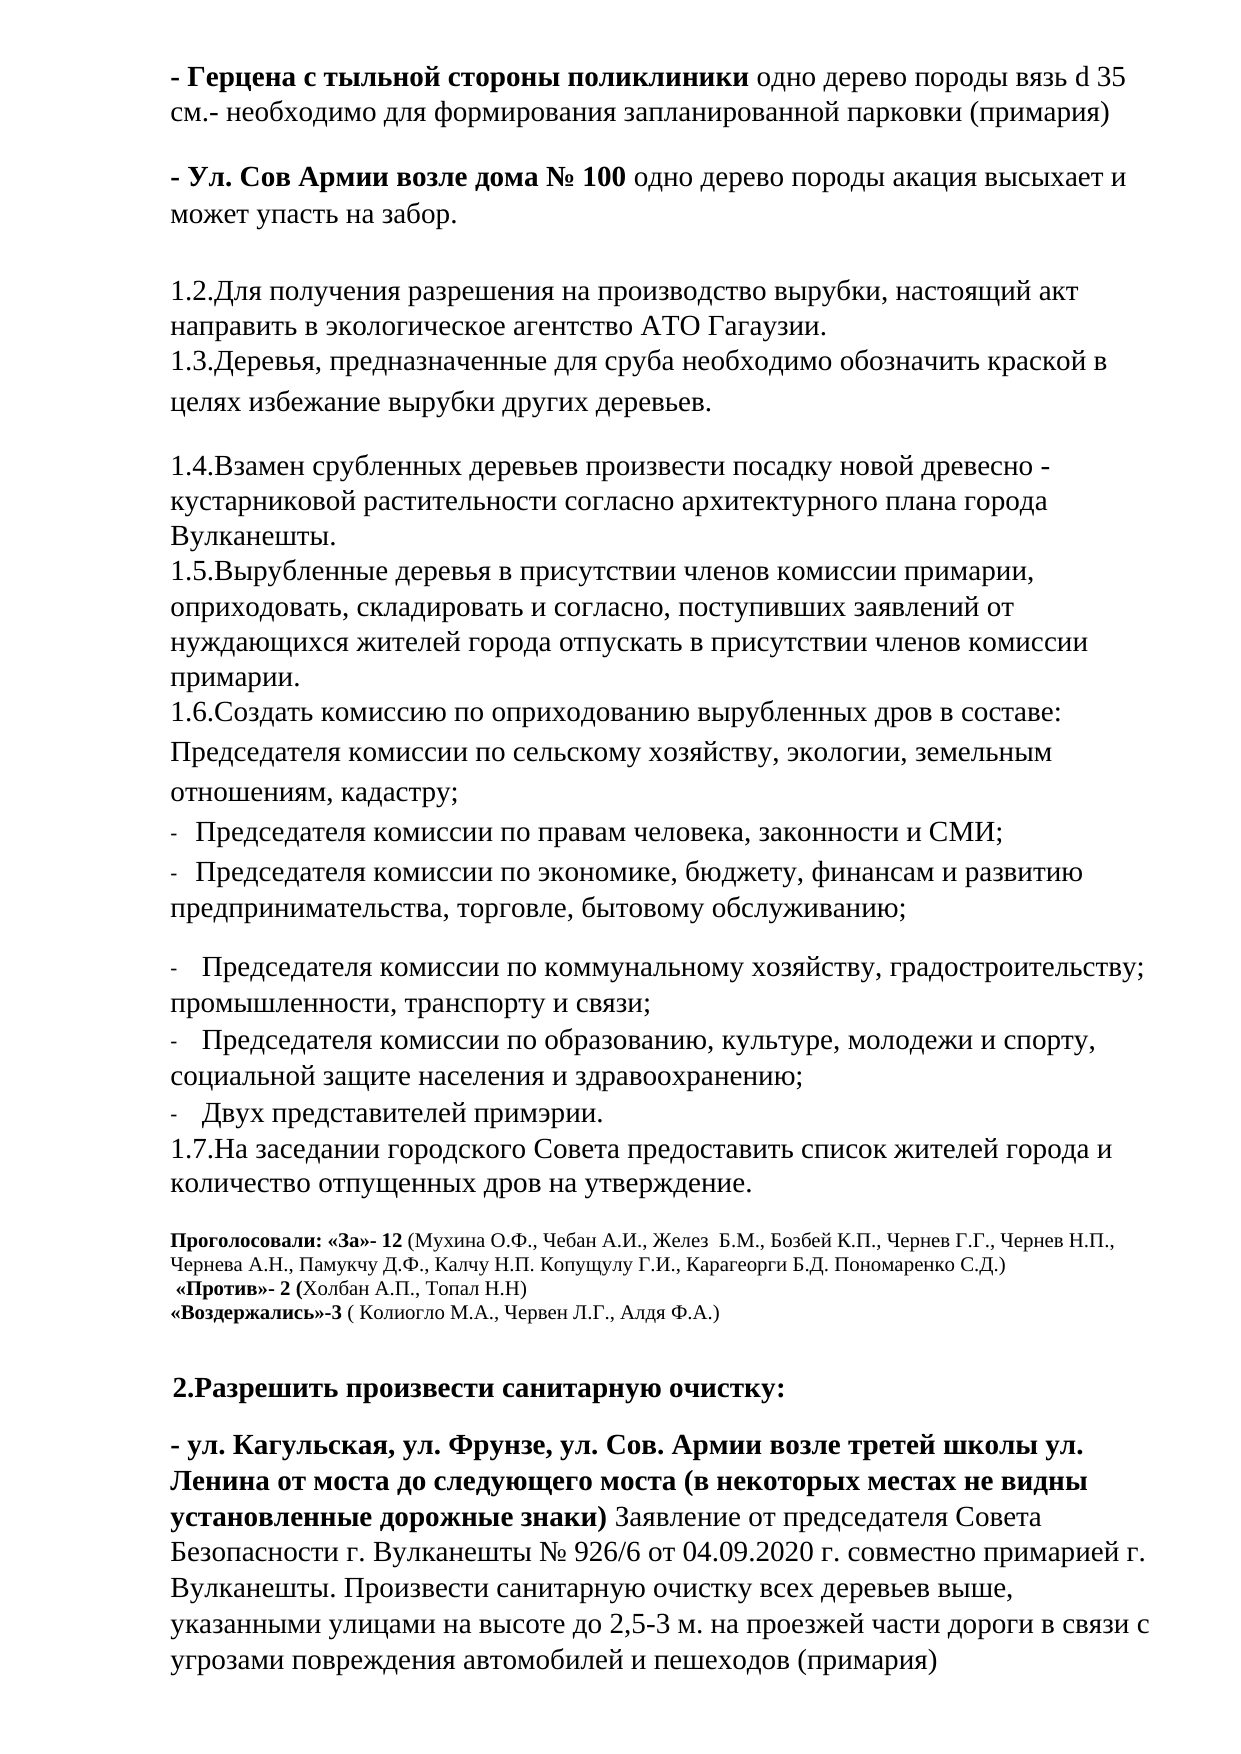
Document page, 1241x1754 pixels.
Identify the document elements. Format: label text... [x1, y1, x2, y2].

list Двух представителей примэрии. [170, 1095, 1152, 1128]
list Председателя комиссии по коммунальному хозяйству, градостроительству; промышленности, транспорту и связи; [170, 949, 1152, 1019]
list Председателя комиссии по экономике, бюджету, финансам и развитию предпринимательства, торговле, бытовому обслуживанию; [170, 854, 1152, 924]
text Проголосовали: «За»- 12 (Мухина О.Ф., Чебан А.И., Желез Б.М., Бозбей К.П., Чернев Г.Г., Чернев Н.П., Чернева А.Н., Памукчу Д.Ф., Калчу Н.П. Копущулу Г.И., Карагеорги Б.Д. Пономаренко С.Д.) [170, 1227, 1152, 1276]
text 2.Разрешить произвести санитарную очистку: [170, 1370, 1152, 1404]
text 1.5.Вырубленные деревья в присутствии членов комиссии примарии, оприходовать, складировать и согласно, поступивших заявлений от нуждающихся жителей города отпускать в присутствии членов комиссии примарии. [170, 553, 1152, 693]
text 1.2.Для получения разрешения на производство вырубки, настоящий акт направить в экологическое агентство АТО Гагаузии. [170, 273, 1152, 342]
list Председателя комиссии по образованию, культуре, молодежи и спорту, социальной защите населения и здравоохранению; [170, 1022, 1152, 1092]
text 1.7.На заседании городского Совета предоставить список жителей города и количество отпущенных дров на утверждение. [170, 1131, 1152, 1198]
text «Воздержались»-3 ( Колиогло М.А., Червен Л.Г., Алдя Ф.А.) [170, 1300, 1152, 1324]
text 1.4.Взамен срубленных деревьев произвести посадку новой древесно - кустарниковой растительности согласно архитектурного плана города Вулканешты. [170, 448, 1152, 552]
text Председателя комиссии по сельскому хозяйству, экологии, земельным отношениям, кадастру; [170, 734, 1152, 807]
text - Ул. Сов Армии возле дома № 100 одно дерево породы акация высыхает и может упасть на забор. [170, 159, 1152, 230]
text - Герцена с тыльной стороны поликлиники одно дерево породы вязь d 35 см.- необходимо для формирования запланированной парковки (примария) [170, 59, 1152, 128]
text 1.6.Создать комиссию по оприходованию вырубленных дров в составе: [170, 694, 1152, 728]
text 1.3.Деревья, предназначенные для сруба необходимо обозначить краской в целях избежание вырубки других деревьев. [170, 343, 1152, 418]
list Председателя комиссии по правам человека, законности и СМИ; [170, 814, 1152, 848]
text - ул. Кагульская, ул. Фрунзе, ул. Сов. Армии возле третей школы ул. Ленина от моста до следующего моста (в некоторых местах не видны установленные дорожные знаки) Заявление от председателя Совета Безопасности г. Вулканешты № 926/6 от 04.09.2020 г. совместно примарией г. Вулканешты. Произвести санитарную очистку всех деревьев выше, указанными улицами на высоте до 2,5-3 м. на проезжей части дороги в связи с угрозами повреждения автомобилей и пешеходов (примария) [170, 1427, 1152, 1676]
text «Против»- 2 (Холбан А.П., Топал Н.Н) [170, 1276, 1152, 1300]
